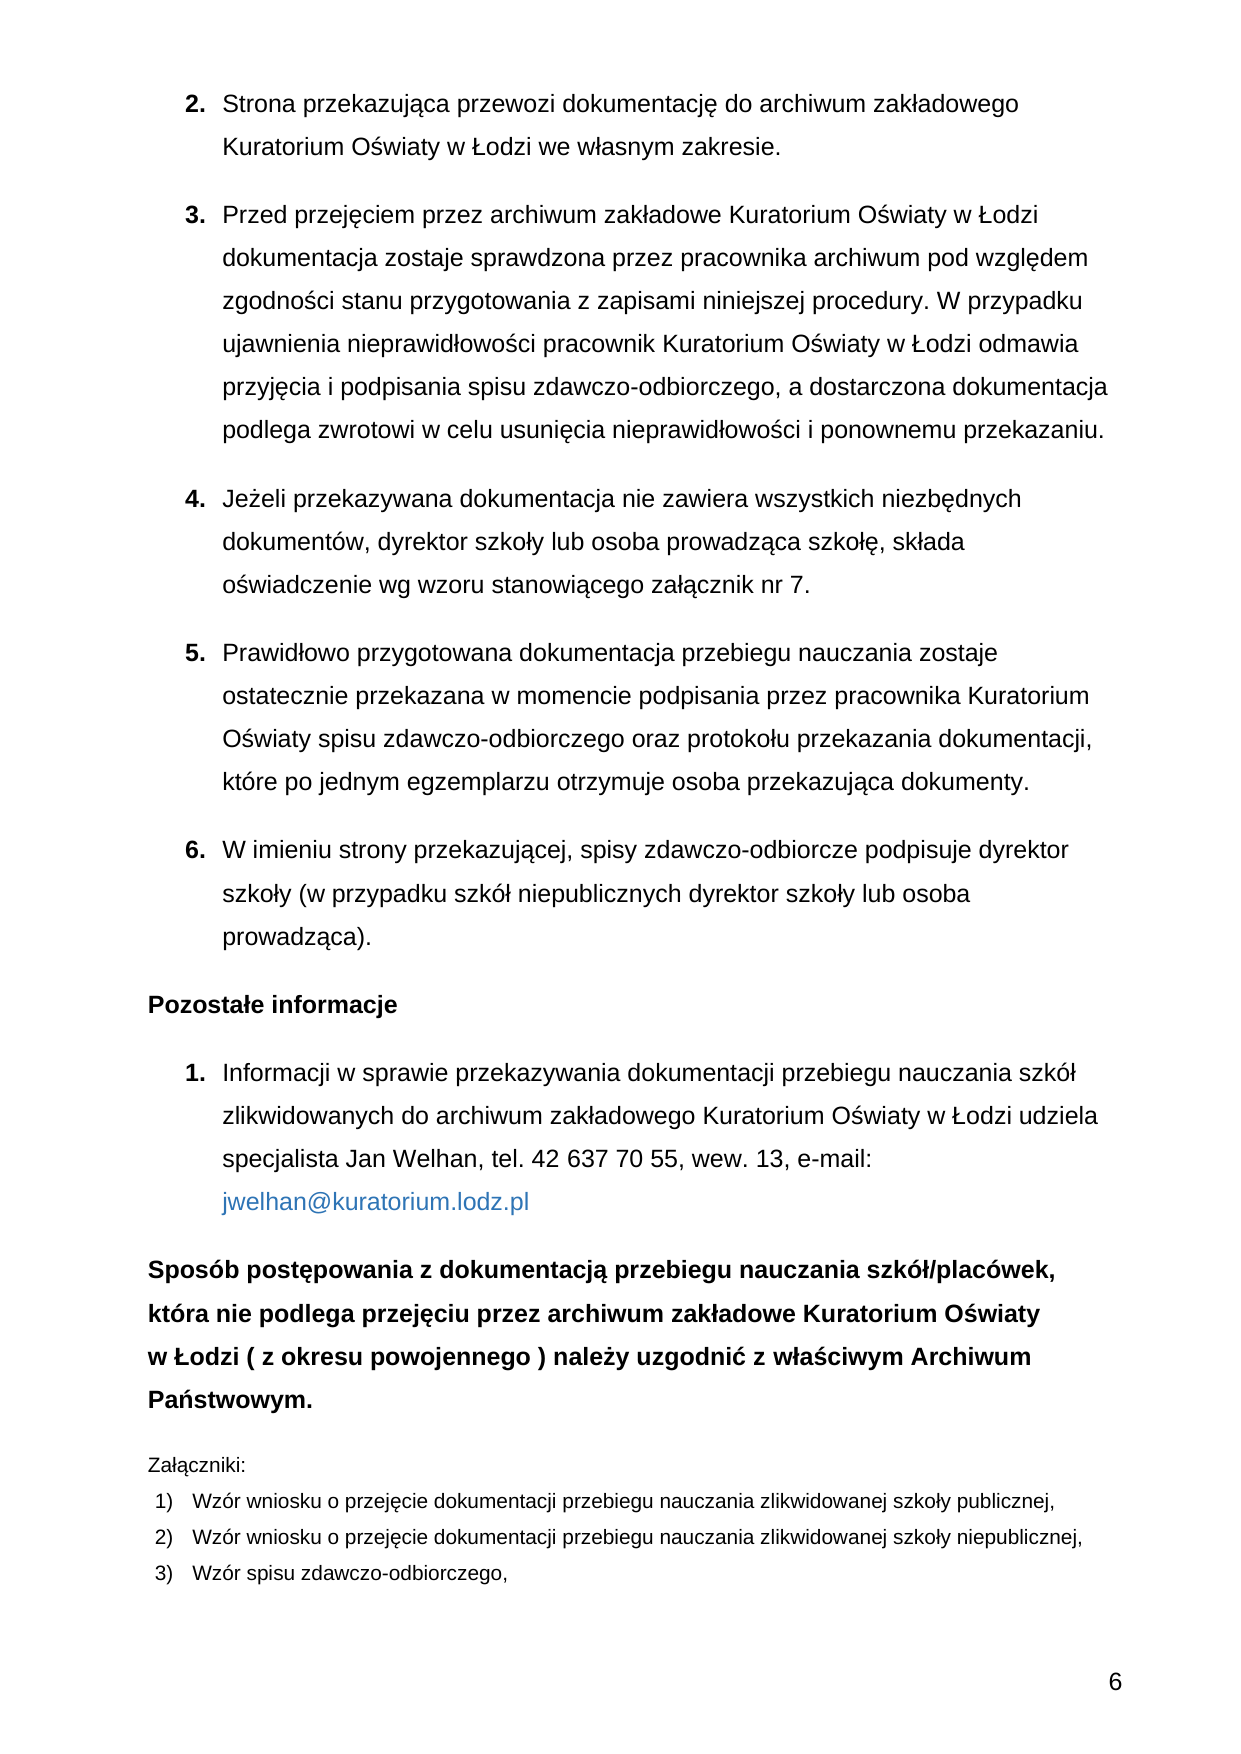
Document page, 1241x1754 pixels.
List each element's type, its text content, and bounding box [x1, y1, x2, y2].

subtitle Pozostałe informacje [148, 990, 1122, 1019]
list W imieniu strony przekazującej, spisy zdawczo-odbiorcze podpisuje dyrektor szkoły (w przypadku szkół niepublicznych dyrektor szkoły lub osoba prowadząca). [185, 836, 1122, 951]
list Jeżeli przekazywana dokumentacja nie zawiera wszystkich niezbędnych dokumentów, dyrektor szkoły lub osoba prowadząca szkołę, składa oświadczenie wg wzoru stanowiącego załącznik nr 7. [185, 484, 1122, 599]
list Wzór wniosku o przejęcie dokumentacji przebiegu nauczania zlikwidowanej szkoły niepublicznej, [154, 1525, 1122, 1549]
text Sposób postępowania z dokumentacją przebiegu nauczania szkół/placówek, która nie podlega przejęciu przez archiwum zakładowe Kuratorium Oświaty w Łodzi ( z okresu powojennego ) należy uzgodnić z właściwym Archiwum Państwowym. [148, 1256, 1122, 1414]
list Informacji w sprawie przekazywania dokumentacji przebiegu nauczania szkół zlikwidowanych do archiwum zakładowego Kuratorium Oświaty w Łodzi udziela specjalista Jan Welhan, tel. 42 637 70 55, wew. 13, e-mail: jwelhan@kuratorium.lodz.pl [185, 1058, 1122, 1216]
text Załączniki: [148, 1453, 1122, 1477]
list Wzór wniosku o przejęcie dokumentacji przebiegu nauczania zlikwidowanej szkoły publicznej, [154, 1489, 1122, 1513]
list Strona przekazująca przewozi dokumentację do archiwum zakładowego Kuratorium Oświaty w Łodzi we własnym zakresie. [185, 89, 1122, 161]
list Przed przejęciem przez archiwum zakładowe Kuratorium Oświaty w Łodzi dokumentacja zostaje sprawdzona przez pracownika archiwum pod względem zgodności stanu przygotowania z zapisami niniejszej procedury. W przypadku ujawnienia nieprawidłowości pracownik Kuratorium Oświaty w Łodzi odmawia przyjęcia i podpisania spisu zdawczo-odbiorczego, a dostarczona dokumentacja podlega zwrotowi w celu usunięcia nieprawidłowości i ponownemu przekazaniu. [185, 200, 1122, 444]
list Wzór spisu zdawczo-odbiorczego, [154, 1561, 1122, 1585]
list Prawidłowo przygotowana dokumentacja przebiegu nauczania zostaje ostatecznie przekazana w momencie podpisania przez pracownika Kuratorium Oświaty spisu zdawczo-odbiorczego oraz protokołu przekazania dokumentacji, które po jednym egzemplarzu otrzymuje osoba przekazująca dokumenty. [185, 638, 1122, 796]
